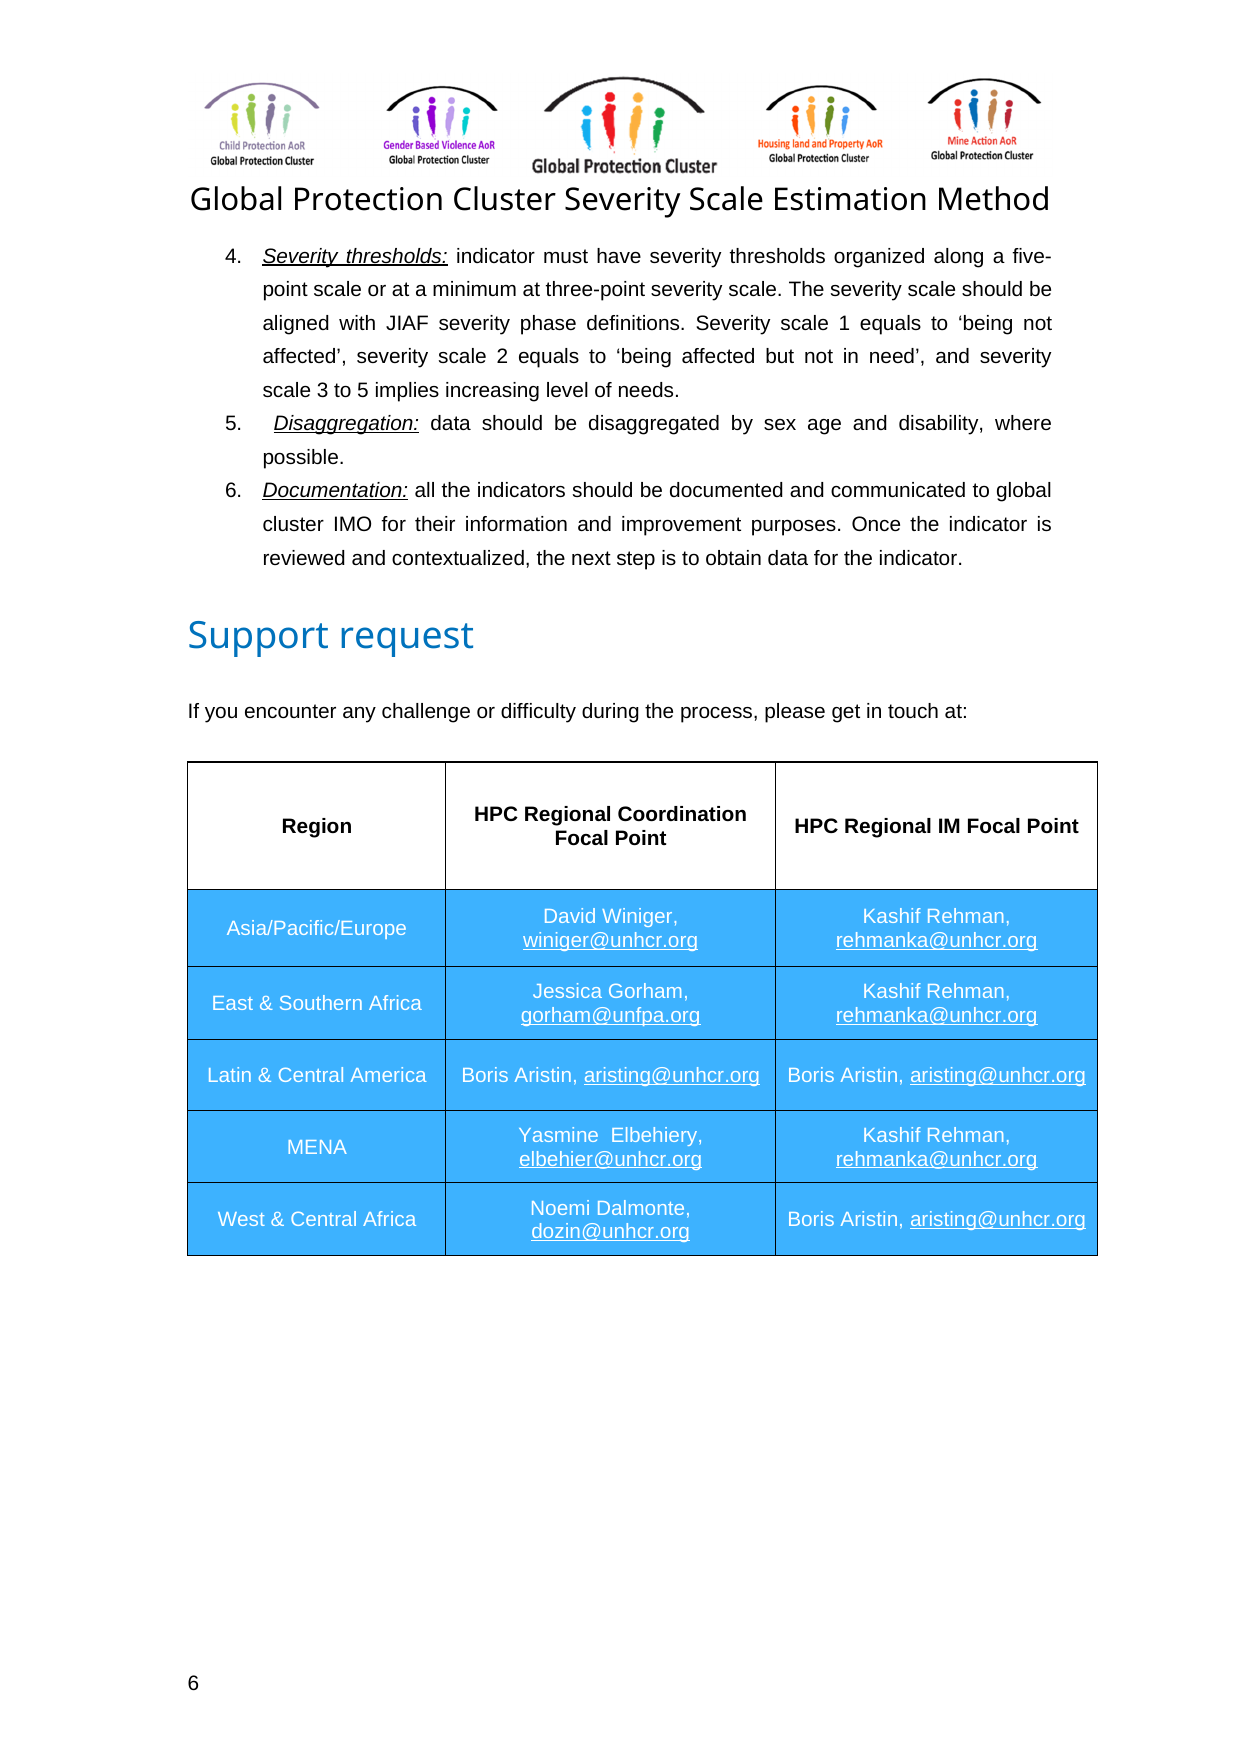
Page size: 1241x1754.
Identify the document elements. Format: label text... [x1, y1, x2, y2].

table_cell Jessica Gorham, gorham@unfpa.org [446, 967, 775, 1039]
table_cell David Winiger, winiger@unhcr.org [446, 890, 775, 966]
table_cell Yasmine Elbehiery, elbehier@unhcr.org [446, 1111, 775, 1182]
table_cell Kashif Rehman, rehmanka@unhcr.org [776, 890, 1097, 966]
table_cell Boris Aristin, aristing@unhcr.org [446, 1040, 775, 1110]
table_cell MENA [188, 1111, 445, 1182]
text If you encounter any challenge or difficulty during the process, please get in touch at: [187, 698, 1053, 722]
subtitle Support request [187, 608, 1053, 659]
table_cell East & Southern Africa [188, 967, 445, 1039]
table_cell Boris Aristin, aristing@unhcr.org [776, 1040, 1097, 1110]
table_cell Kashif Rehman, rehmanka@unhcr.org [776, 1111, 1097, 1182]
table_cell Noemi Dalmonte, dozin@unhcr.org [446, 1183, 775, 1255]
table_cell Latin & Central America [188, 1040, 445, 1110]
table_header HPC Regional Coordination Focal Point [446, 763, 775, 889]
picture [187, 73, 1053, 177]
table_cell Asia/Pacific/Europe [188, 890, 445, 966]
list Documentation: all the indicators should be documented and communicated to global cluster IMO for their information and improvement purposes. Once the indicator is reviewed and contextualized, the next step is to obtain data for the indicator. [225, 478, 1053, 569]
table_cell West & Central Africa [188, 1183, 445, 1255]
table_cell Boris Aristin, aristing@unhcr.org [776, 1183, 1097, 1255]
table_header Region [188, 763, 445, 889]
list Disaggregation: data should be disaggregated by sex age and disability, where possible. [225, 411, 1053, 469]
list Severity thresholds: indicator must have severity thresholds organized along a five-point scale or at a minimum at three-point severity scale. The severity scale should be aligned with JIAF severity phase definitions. Severity scale 1 equals to ‘being not affected’, severity scale 2 equals to ‘being affected but not in need’, and severity scale 3 to 5 implies increasing level of needs. [225, 243, 1053, 402]
table_cell Kashif Rehman, rehmanka@unhcr.org [776, 967, 1097, 1039]
table_header HPC Regional IM Focal Point [776, 763, 1097, 889]
